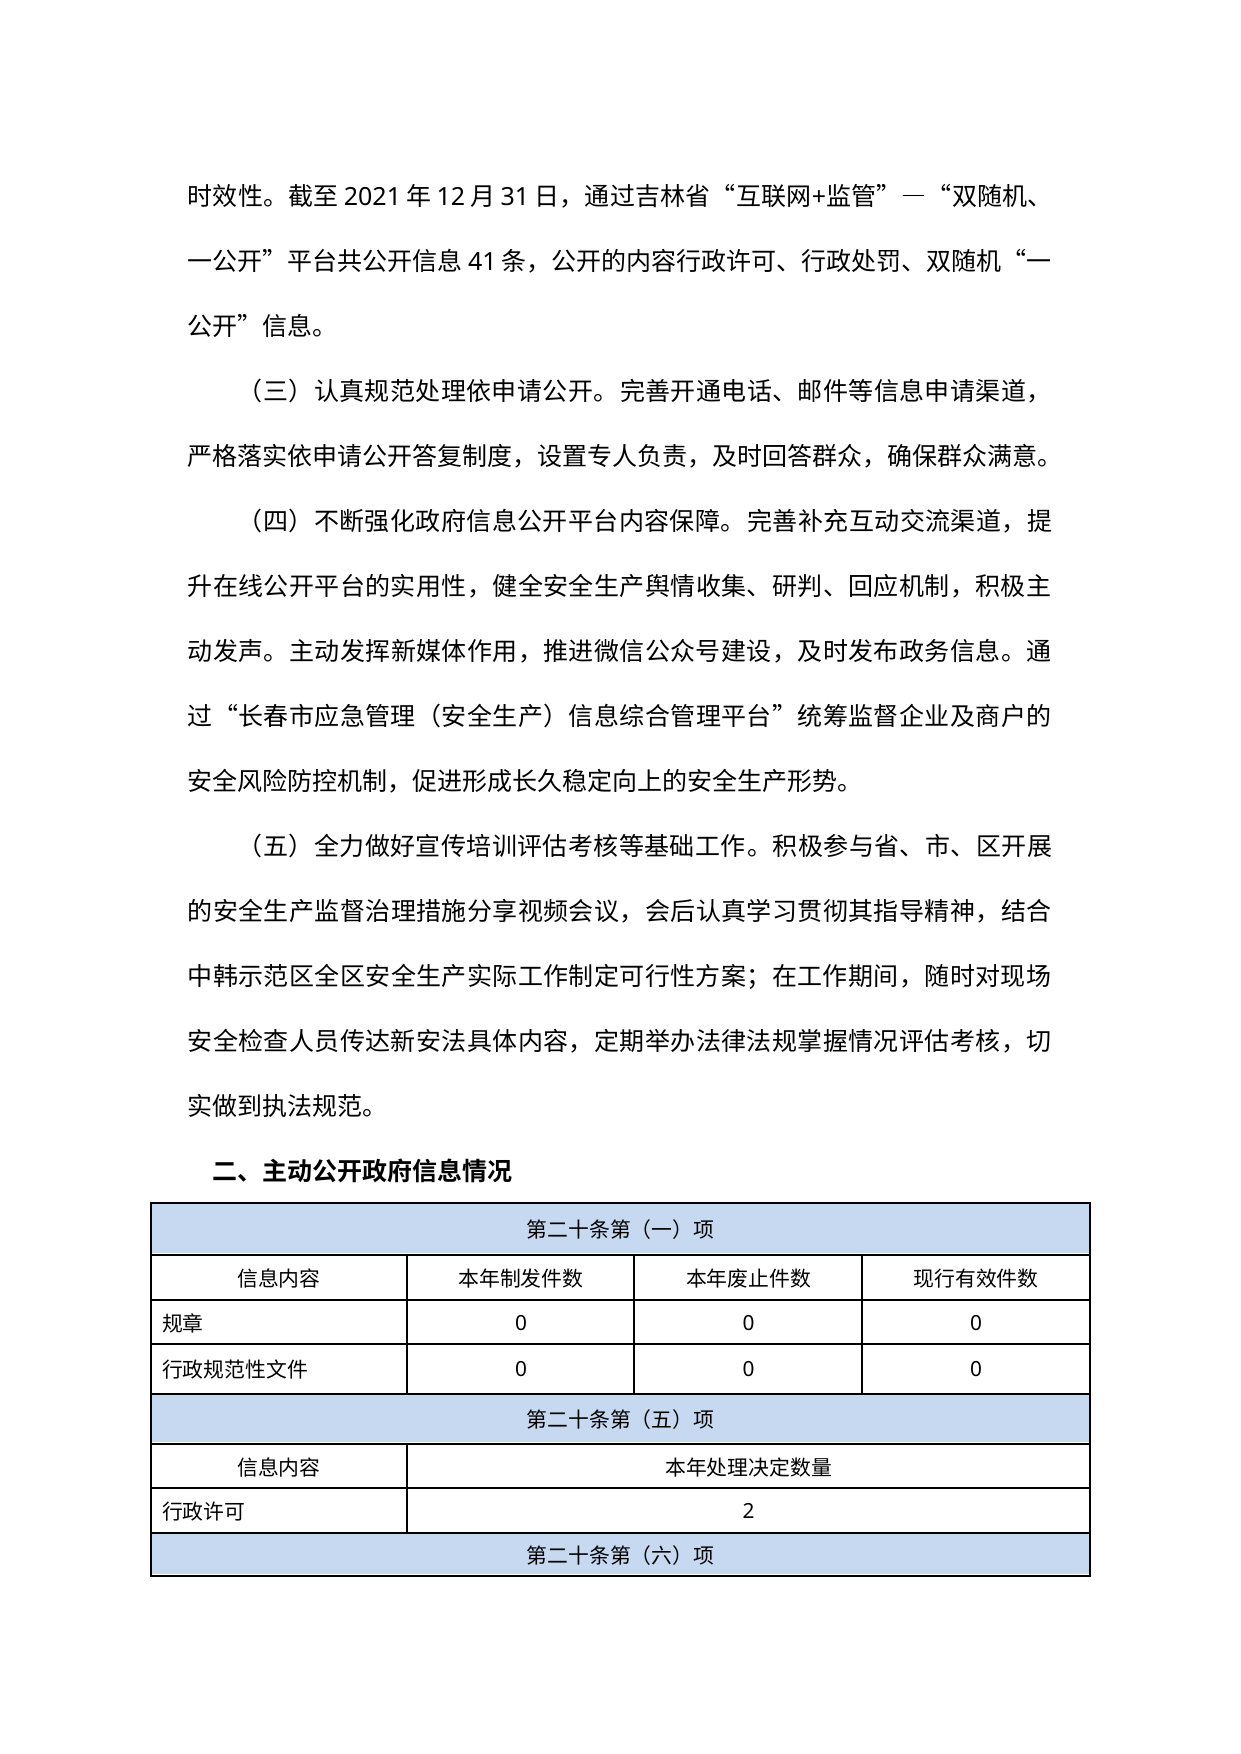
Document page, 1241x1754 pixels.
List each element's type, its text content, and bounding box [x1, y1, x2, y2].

text （三）认真规范处理依申请公开。完善开通电话、邮件等信息申请渠道，严格落实依申请公开答复制度，设置专人负责，及时回答群众，确保群众满意。 [187, 357, 1053, 487]
table_cell 信息内容 [152, 1445, 406, 1487]
table_cell 0 [408, 1345, 633, 1392]
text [187, 162, 1053, 357]
text （五）全力做好宣传培训评估考核等基础工作。积极参与省、市、区开展的安全生产监督治理措施分享视频会议，会后认真学习贯彻其指导精神，结合中韩示范区全区安全生产实际工作制定可行性方案；在工作期间，随时对现场安全检查人员传达新安法具体内容，定期举办法律法规掌握情况评估考核，切实做到执法规范。 [187, 812, 1053, 1137]
table_cell 本年废止件数 [635, 1256, 861, 1298]
table_cell 0 [863, 1301, 1089, 1343]
table_cell 现行有效件数 [863, 1256, 1089, 1298]
text （四）不断强化政府信息公开平台内容保障。完善补充互动交流渠道，提升在线公开平台的实用性，健全安全生产舆情收集、研判、回应机制，积极主动发声。主动发挥新媒体作用，推进微信公众号建设，及时发布政务信息。通过“长春市应急管理（安全生产）信息综合管理平台”统筹监督企业及商户的安全风险防控机制，促进形成长久稳定向上的安全生产形势。 [187, 487, 1053, 812]
table_cell 0 [635, 1345, 861, 1392]
table_cell 行政许可 [152, 1489, 406, 1532]
table_cell 规章 [152, 1301, 406, 1343]
table_cell 0 [408, 1301, 633, 1343]
table_cell 本年制发件数 [408, 1256, 633, 1298]
table_cell 行政规范性文件 [152, 1345, 406, 1392]
table_cell 0 [863, 1345, 1089, 1392]
table_cell 第二十条第（六）项 [152, 1534, 1089, 1574]
table_cell 信息内容 [152, 1256, 406, 1298]
table_header 第二十条第（一）项 [152, 1204, 1089, 1253]
table_cell 本年处理决定数量 [408, 1445, 1089, 1487]
table_cell 0 [635, 1301, 861, 1343]
table_cell 第二十条第（五）项 [152, 1395, 1089, 1442]
text 二、主动公开政府信息情况 [187, 1137, 1053, 1202]
table_cell 2 [408, 1489, 1089, 1532]
